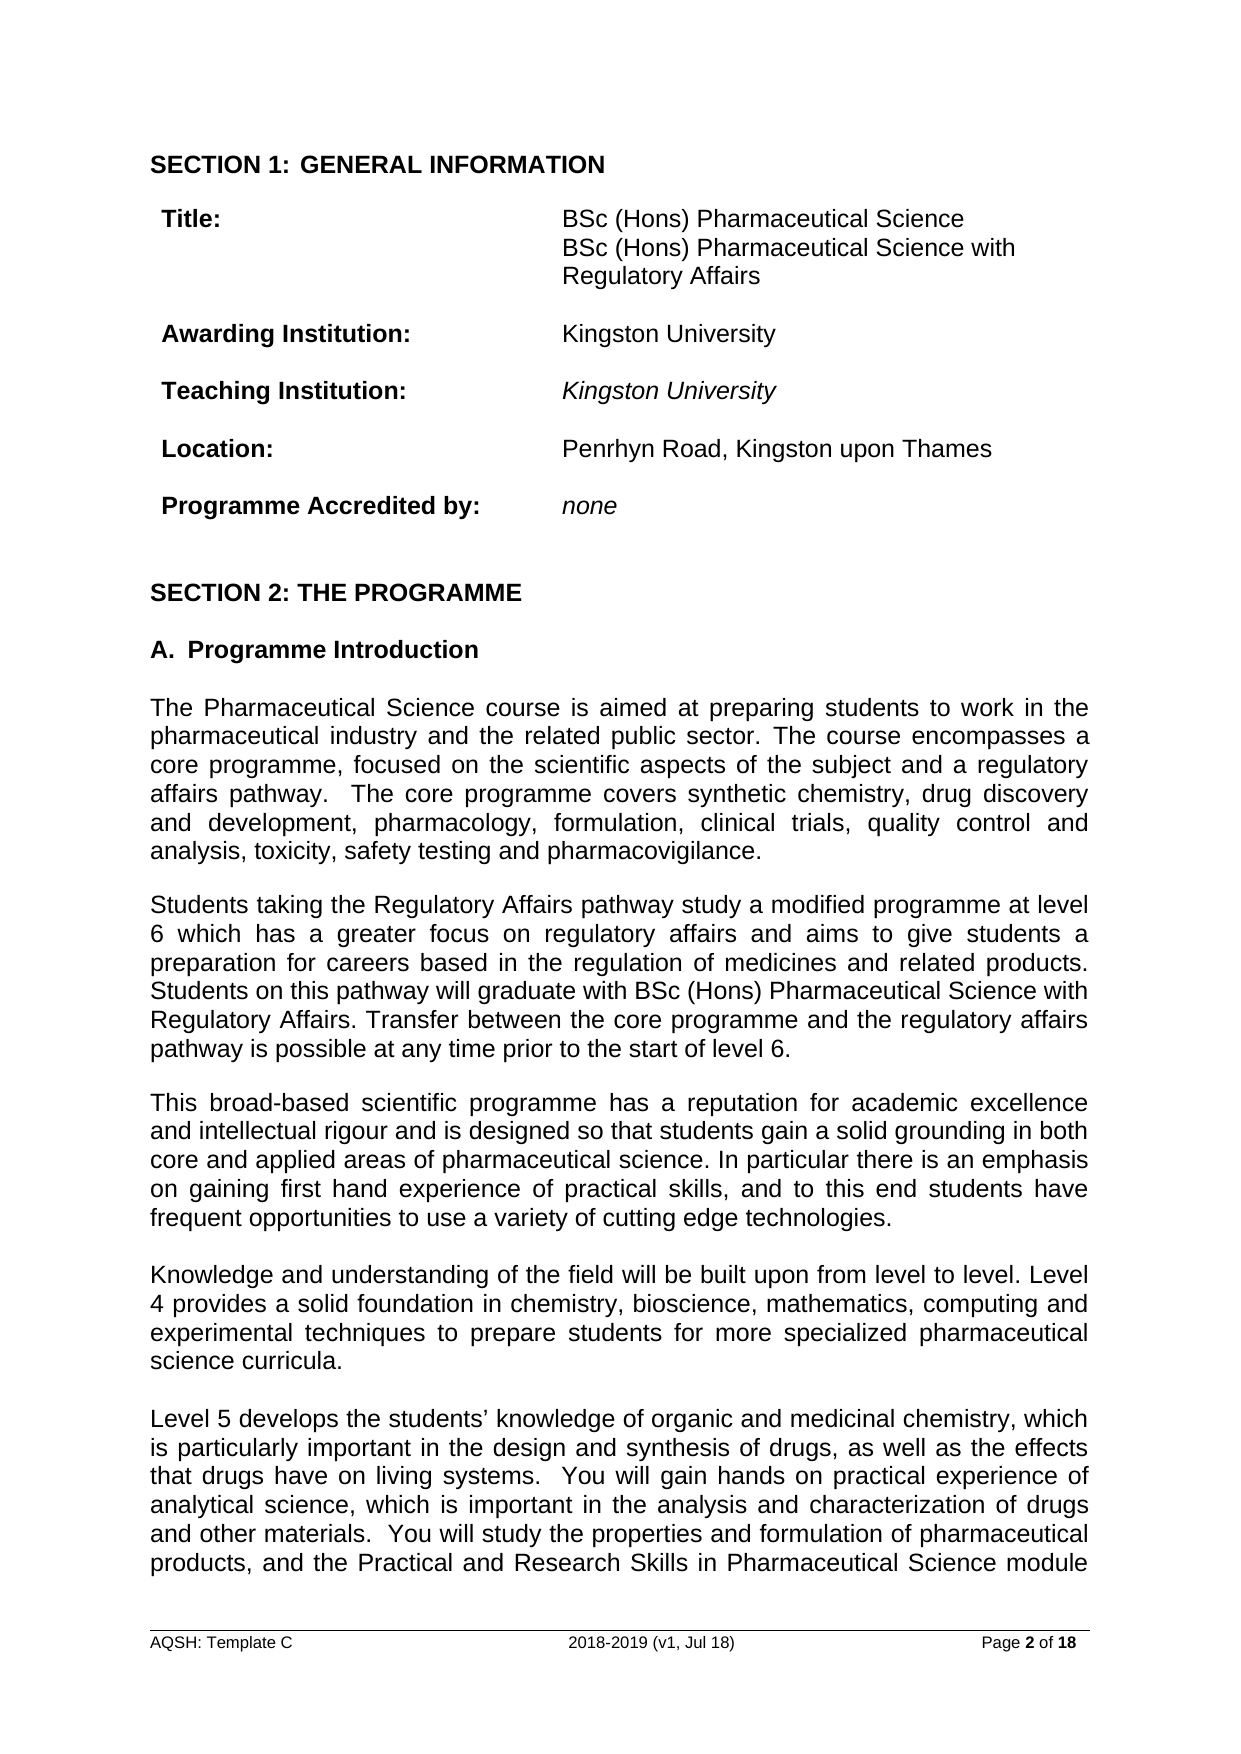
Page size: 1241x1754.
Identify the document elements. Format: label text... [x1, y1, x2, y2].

list Programme Introduction [150, 635, 1090, 664]
table_cell Kingston University [551, 319, 1090, 376]
table_header Title: [150, 204, 551, 319]
text SECTION 2: THE PROGRAMME [150, 578, 1090, 606]
table_cell none [551, 491, 1090, 549]
table_cell Location: [150, 434, 551, 491]
text Knowledge and understanding of the field will be built upon from level to level. Level 4 provides a solid foundation in chemistry, bioscience, mathematics, computing and experimental techniques to prepare students for more specialized pharmaceutical science curricula. [150, 1260, 1090, 1375]
table_cell Teaching Institution: [150, 376, 551, 434]
text SECTION 1: GENERAL INFORMATION [150, 150, 1090, 179]
table_cell Penrhyn Road, Kingston upon Thames [551, 434, 1090, 491]
table_cell Programme Accredited by: [150, 491, 551, 549]
table_cell Awarding Institution: [150, 319, 551, 376]
text This broad-based scientific programme has a reputation for academic excellence and intellectual rigour and is designed so that students gain a solid grounding in both core and applied areas of pharmaceutical science. In particular there is an emphasis on gaining first hand experience of practical skills, and to this end students have frequent opportunities to use a variety of cutting edge technologies. [150, 1088, 1090, 1231]
text The Pharmaceutical Science course is aimed at preparing students to work in the pharmaceutical industry and the related public sector. The course encompasses a core programme, focused on the scientific aspects of the subject and a regulatory affairs pathway. The core programme covers synthetic chemistry, drug discovery and development, pharmacology, formulation, clinical trials, quality control and analysis, toxicity, safety testing and pharmacovigilance. [150, 693, 1090, 865]
table_cell Kingston University [551, 376, 1090, 434]
table_header BSc (Hons) Pharmaceutical Science BSc (Hons) Pharmaceutical Science with Regulatory Affairs [551, 204, 1090, 319]
text Students taking the Regulatory Affairs pathway study a modified programme at level 6 which has a greater focus on regulatory affairs and aims to give students a preparation for careers based in the regulation of medicines and related products. Students on this pathway will graduate with BSc (Hons) Pharmaceutical Science with Regulatory Affairs. Transfer between the core programme and the regulatory affairs pathway is possible at any time prior to the start of level 6. [150, 890, 1090, 1063]
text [150, 1404, 1090, 1576]
